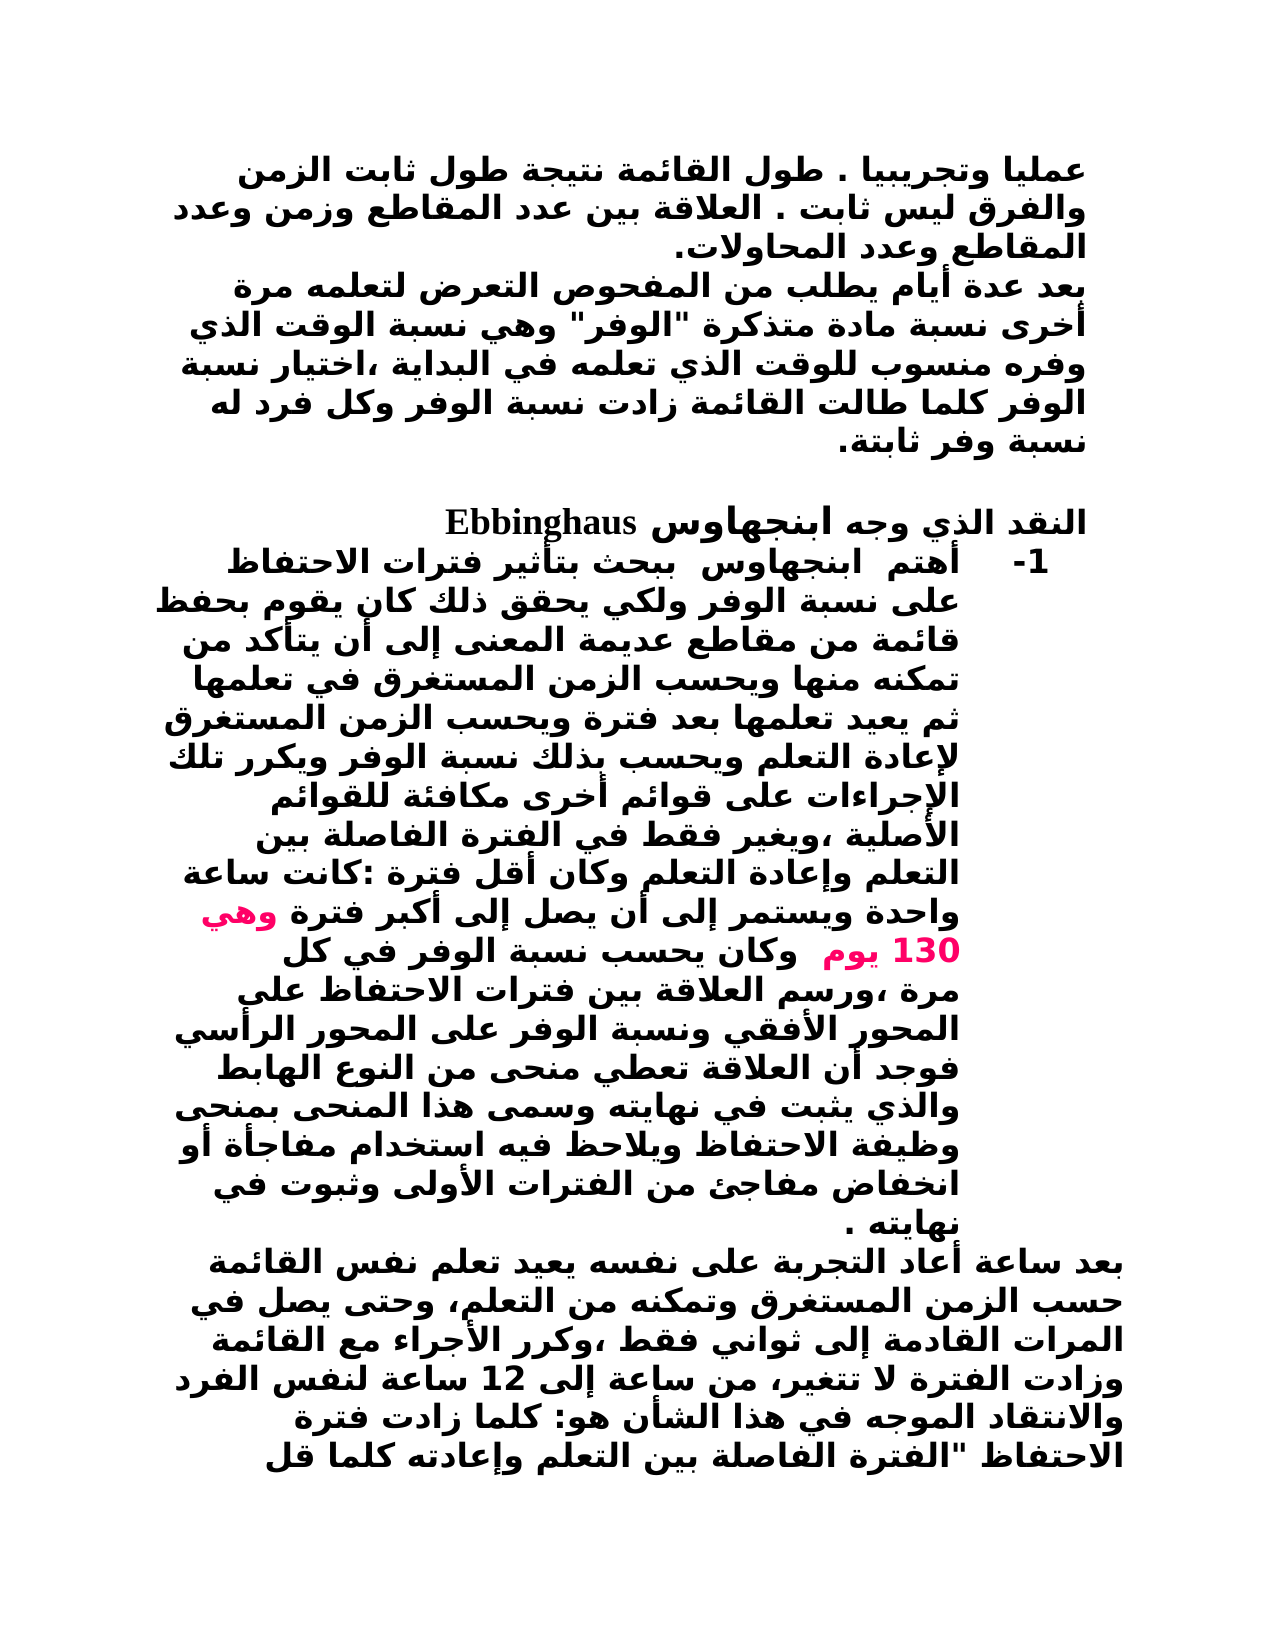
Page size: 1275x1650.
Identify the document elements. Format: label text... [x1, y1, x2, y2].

text بعد ساعة أعاد التجربة على نفسه يعيد تعلم نفس القائمة حسب الزمن المستغرق وتمكنه من التعلم، وحتى يصل في المرات القادمة إلى ثواني فقط ،وكرر الأجراء مع القائمة وزادت الفترة لا تتغير، من ساعة إلى 12 ساعة لنفس الفرد والانتقاد الموجه في هذا الشأن هو: كلما زادت فترة الاحتفاظ "الفترة الفاصلة بين التعلم وإعادته كلما قل [150, 1242, 1125, 1476]
list أهتم ابنجهاوس ببحث بتأثير فترات الاحتفاظ على نسبة الوفر ولكي يحقق ذلك كان يقوم بحفظ قائمة من مقاطع عديمة المعنى إلى أن يتأكد من تمكنه منها ويحسب الزمن المستغرق في تعلمها ثم يعيد تعلمها بعد فترة ويحسب الزمن المستغرق لإعادة التعلم ويحسب بذلك نسبة الوفر ويكرر تلك الإجراءات على قوائم أخرى مكافئة للقوائم الأصلية ،ويغير فقط في الفترة الفاصلة بين التعلم وإعادة التعلم وكان أقل فترة :كانت ساعة واحدة ويستمر إلى أن يصل إلى أكبر فترة وهي 130 يوم وكان يحسب نسبة الوفر في كل مرة ،ورسم العلاقة بين فترات الاحتفاظ على المحور الأفقي ونسبة الوفر على المحور الرأسي فوجد أن العلاقة تعطي منحى من النوع الهابط والذي يثبت في نهايته وسمى هذا المنحى بمنحى وظيفة الاحتفاظ ويلاحظ فيه استخدام مفاجأة أو انخفاض مفاجئ من الفترات الأولى وثبوت في نهايته . [150, 543, 1012, 1242]
text النقد الذي وجه ابنجهاوس Ebbinghaus [150, 499, 1087, 543]
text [150, 150, 1087, 267]
text بعد عدة أيام يطلب من المفحوص التعرض لتعلمه مرة أخرى نسبة مادة متذكرة "الوفر" وهي نسبة الوقت الذي وفره منسوب للوقت الذي تعلمه في البداية ،اختيار نسبة الوفر كلما طالت القائمة زادت نسبة الوفر وكل فرد له نسبة وفر ثابتة. [150, 267, 1087, 461]
